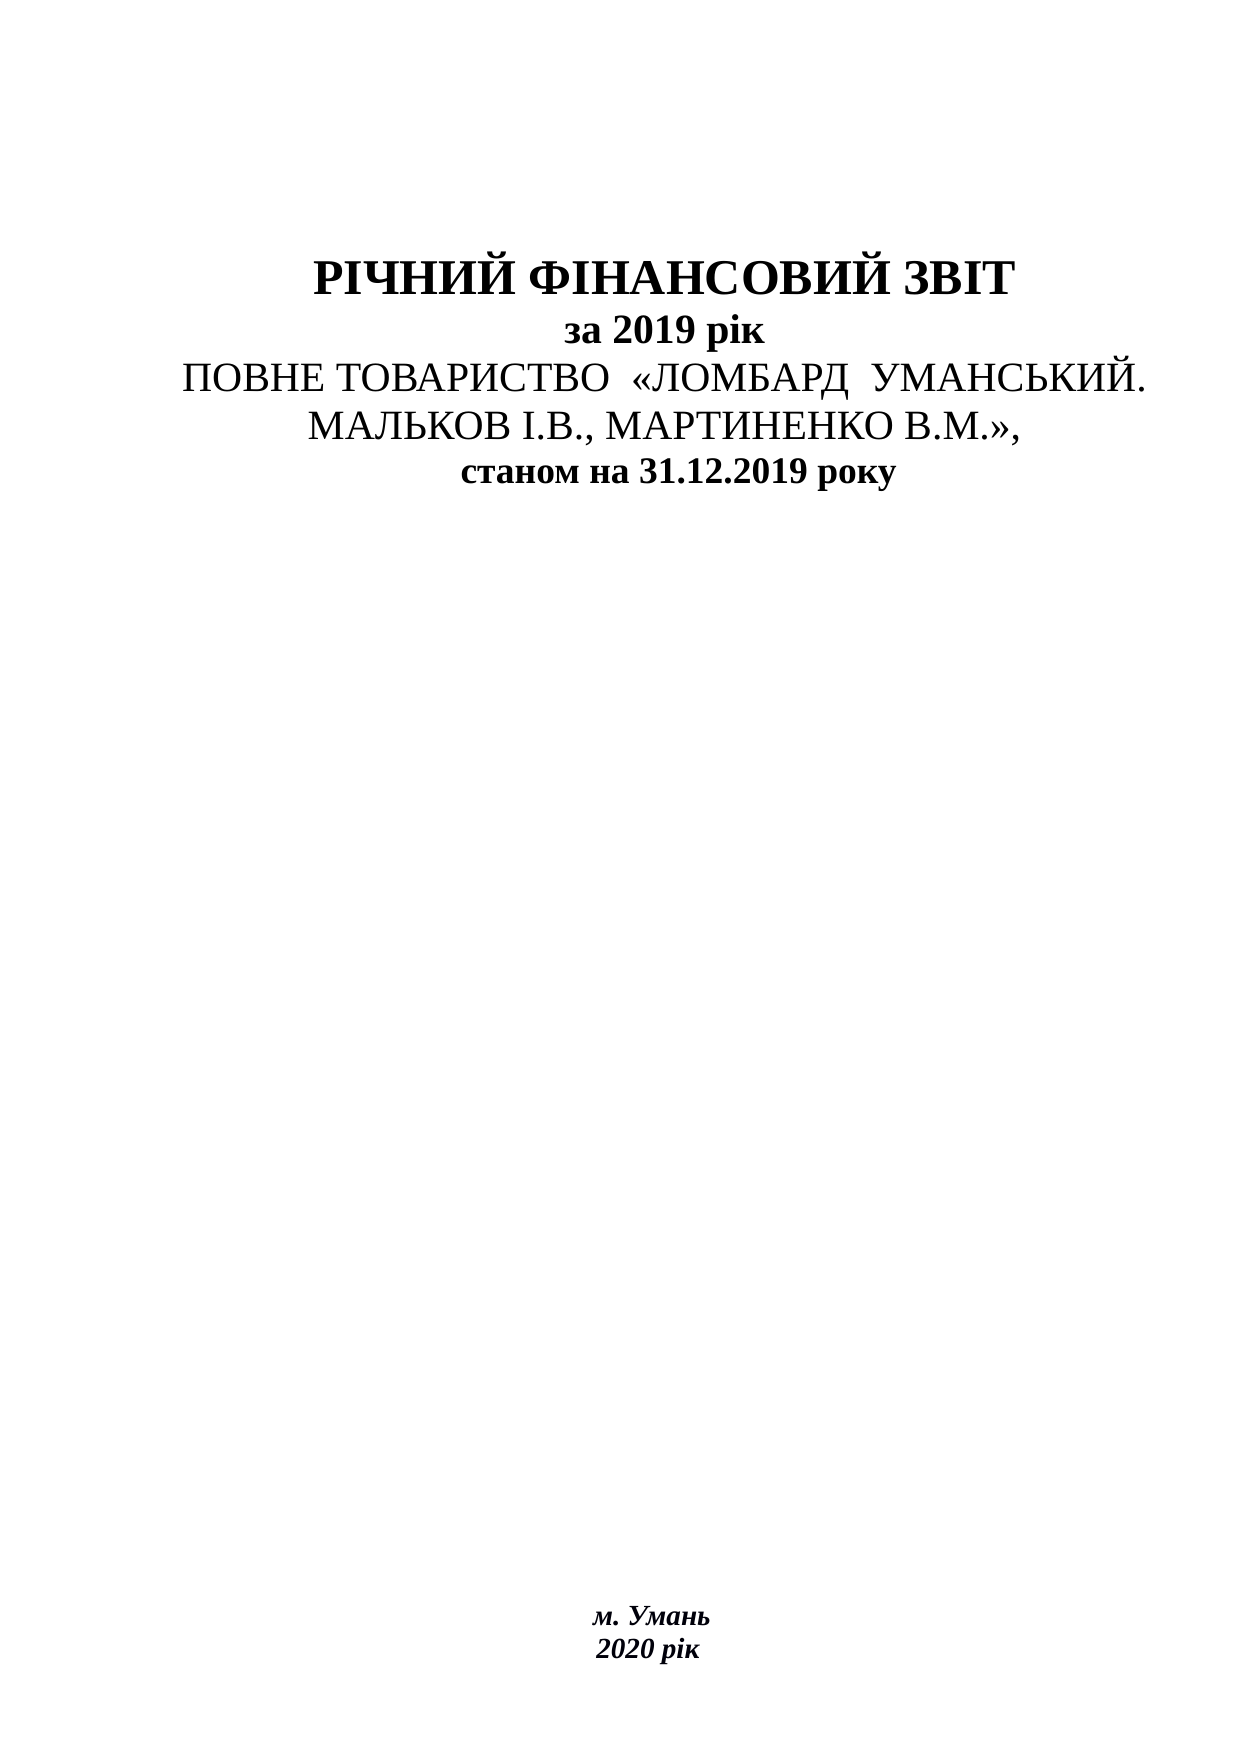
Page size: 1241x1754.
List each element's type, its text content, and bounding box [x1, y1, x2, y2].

text ПОВНЕ ТОВАРИСТВО «ЛОМБАРД УМАНСЬКИЙ. МАЛЬКОВ І.В., МАРТИНЕНКО В.М.», [177, 353, 1152, 449]
text 2020 рік [189, 1631, 1093, 1665]
text за 2019 рік [177, 305, 1152, 353]
text станом на 31.12.2019 року [177, 449, 1152, 492]
text РІЧНИЙ ФІНАНСОВИЙ ЗВІТ [177, 247, 1152, 305]
text м. Умань [177, 1598, 1093, 1631]
